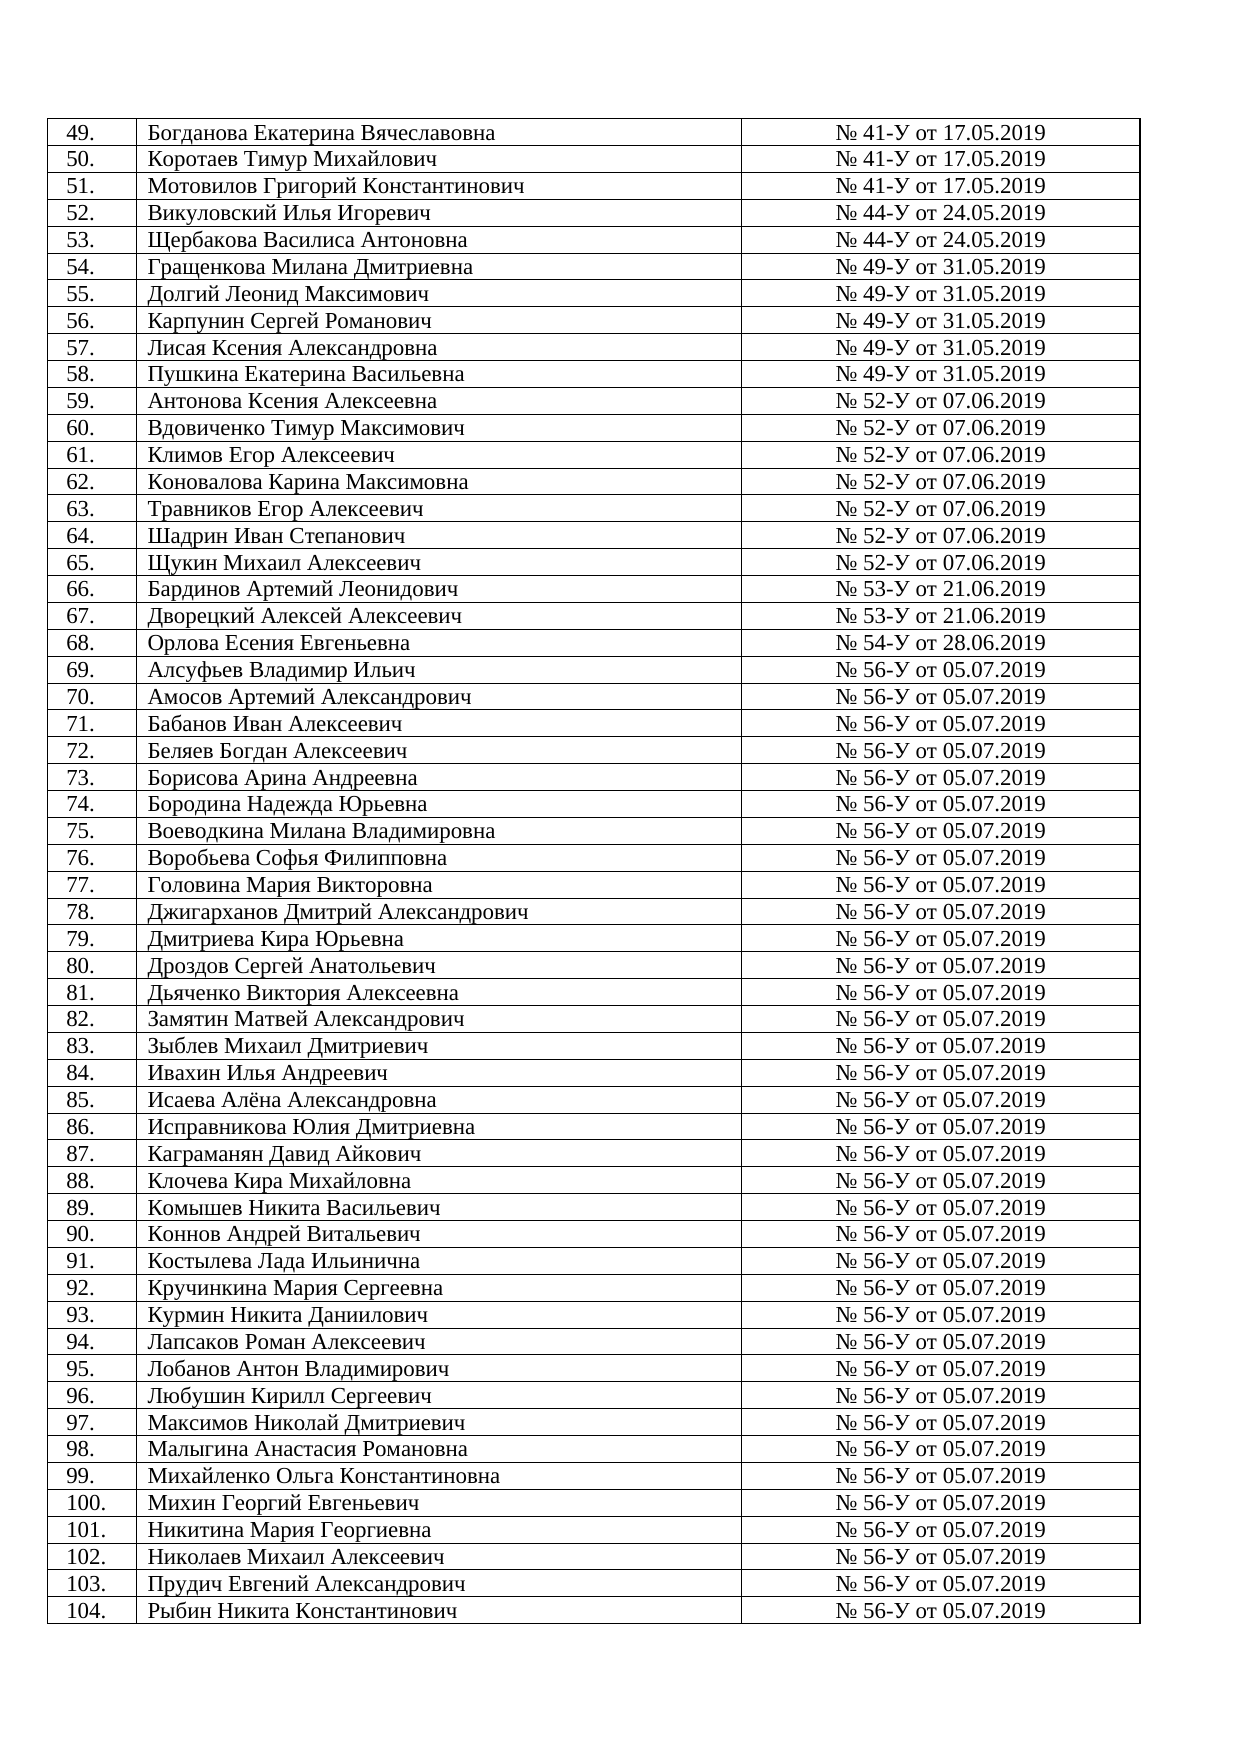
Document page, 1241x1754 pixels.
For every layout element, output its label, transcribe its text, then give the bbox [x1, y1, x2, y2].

table_cell Максимов Николай Дмитриевич [137, 1409, 741, 1435]
table_cell Амосов Артемий Александрович [137, 684, 741, 709]
table_cell Климов Егор Алексеевич [137, 442, 741, 467]
table_cell № 56-У от 05.07.2019 [742, 1248, 1139, 1274]
table_cell [48, 1114, 136, 1139]
table_cell № 56-У от 05.07.2019 [742, 979, 1139, 1005]
table_cell № 49-У от 31.05.2019 [742, 334, 1139, 360]
table_cell № 52-У от 07.06.2019 [742, 442, 1139, 467]
table_cell [48, 1329, 136, 1354]
table_cell Коновалова Карина Максимовна [137, 469, 741, 494]
table_cell [48, 630, 136, 656]
table_cell № 56-У от 05.07.2019 [742, 1329, 1139, 1354]
table_cell № 56-У от 05.07.2019 [742, 791, 1139, 817]
table_cell [48, 1248, 136, 1274]
table_cell Дмитриева Кира Юрьевна [137, 925, 741, 951]
table_cell № 56-У от 05.07.2019 [742, 1463, 1139, 1489]
table_cell № 52-У от 07.06.2019 [742, 469, 1139, 494]
table_cell № 56-У от 05.07.2019 [742, 925, 1139, 951]
table_cell № 56-У от 05.07.2019 [742, 1409, 1139, 1435]
table_cell № 56-У от 05.07.2019 [742, 1490, 1139, 1516]
table_cell Исаева Алёна Александровна [137, 1087, 741, 1112]
table_cell [48, 280, 136, 306]
table_cell [48, 952, 136, 978]
table_cell № 56-У от 05.07.2019 [742, 952, 1139, 978]
table_cell [48, 146, 136, 172]
table_cell Викуловский Илья Игоревич [137, 200, 741, 226]
table_cell № 56-У от 05.07.2019 [742, 872, 1139, 897]
table_cell [48, 415, 136, 441]
table_cell № 56-У от 05.07.2019 [742, 1033, 1139, 1059]
table_cell [48, 818, 136, 844]
table_cell № 56-У от 05.07.2019 [742, 1221, 1139, 1247]
table_cell № 56-У от 05.07.2019 [742, 1087, 1139, 1112]
table_cell № 54-У от 28.06.2019 [742, 630, 1139, 656]
table_cell Михин Георгий Евгеньевич [137, 1490, 741, 1516]
table_cell [48, 1463, 136, 1489]
table_cell № 56-У от 05.07.2019 [742, 1302, 1139, 1327]
table_cell № 44-У от 24.05.2019 [742, 200, 1139, 226]
table_cell [48, 495, 136, 521]
table_cell [48, 119, 136, 145]
table_cell № 49-У от 31.05.2019 [742, 280, 1139, 306]
table_cell № 56-У от 05.07.2019 [742, 1355, 1139, 1381]
table_cell Лобанов Антон Владимирович [137, 1355, 741, 1381]
table_cell Богданова Екатерина Вячеславовна [137, 119, 741, 145]
table_cell [48, 254, 136, 279]
table_cell Ивахин Илья Андреевич [137, 1060, 741, 1086]
table_cell Курмин Никита Даниилович [137, 1302, 741, 1327]
table_cell № 56-У от 05.07.2019 [742, 1167, 1139, 1193]
table_cell № 52-У от 07.06.2019 [742, 522, 1139, 548]
table_cell Рыбин Никита Константинович [137, 1597, 741, 1623]
table_cell [48, 603, 136, 629]
table_cell Зыблев Михаил Дмитриевич [137, 1033, 741, 1059]
table_cell № 52-У от 07.06.2019 [742, 388, 1139, 414]
table_cell [48, 334, 136, 360]
table_cell Шадрин Иван Степанович [137, 522, 741, 548]
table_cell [742, 1597, 1139, 1623]
table_cell [48, 1544, 136, 1569]
table_cell [48, 1382, 136, 1408]
table_cell [48, 1140, 136, 1166]
table_cell [48, 1006, 136, 1032]
table_cell № 56-У от 05.07.2019 [742, 1006, 1139, 1032]
table_cell № 52-У от 07.06.2019 [742, 495, 1139, 521]
table_cell [48, 979, 136, 1005]
table_cell № 41-У от 17.05.2019 [742, 173, 1139, 199]
table_cell № 56-У от 05.07.2019 [742, 710, 1139, 736]
table_cell Долгий Леонид Максимович [137, 280, 741, 306]
table_cell [48, 899, 136, 924]
table_cell Мотовилов Григорий Константинович [137, 173, 741, 199]
table_cell Исправникова Юлия Дмитриевна [137, 1114, 741, 1139]
table_cell [48, 1355, 136, 1381]
table_cell Коротаев Тимур Михайлович [137, 146, 741, 172]
table_cell Орлова Есения Евгеньевна [137, 630, 741, 656]
table_cell № 56-У от 05.07.2019 [742, 764, 1139, 790]
table_cell [48, 1167, 136, 1193]
table_cell № 52-У от 07.06.2019 [742, 549, 1139, 575]
table_cell № 44-У от 24.05.2019 [742, 227, 1139, 252]
table_cell Коннов Андрей Витальевич [137, 1221, 741, 1247]
table_cell Пушкина Екатерина Васильевна [137, 361, 741, 387]
table_cell Бардинов Артемий Леонидович [137, 576, 741, 602]
table_cell Алсуфьев Владимир Ильич [137, 657, 741, 682]
table_cell Дроздов Сергей Анатольевич [137, 952, 741, 978]
table_cell Борисова Арина Андреевна [137, 764, 741, 790]
table_cell [48, 1597, 136, 1623]
table_cell № 56-У от 05.07.2019 [742, 1544, 1139, 1569]
table_cell № 53-У от 21.06.2019 [742, 576, 1139, 602]
table_cell [48, 469, 136, 494]
table_cell Беляев Богдан Алексеевич [137, 737, 741, 763]
table_cell [48, 1570, 136, 1596]
table_cell Дворецкий Алексей Алексеевич [137, 603, 741, 629]
table_cell № 56-У от 05.07.2019 [742, 657, 1139, 682]
table_cell [48, 307, 136, 333]
table_cell [48, 549, 136, 575]
table_cell Щукин Михаил Алексеевич [137, 549, 741, 575]
table_cell [48, 1302, 136, 1327]
table_cell Николаев Михаил Алексеевич [137, 1544, 741, 1569]
table_cell [48, 764, 136, 790]
table_cell [48, 925, 136, 951]
table_cell № 56-У от 05.07.2019 [742, 1140, 1139, 1166]
table_cell [48, 710, 136, 736]
table_cell № 56-У от 05.07.2019 [742, 1275, 1139, 1301]
table_cell № 41-У от 17.05.2019 [742, 146, 1139, 172]
table_cell № 56-У от 05.07.2019 [742, 1114, 1139, 1139]
table_cell [48, 1490, 136, 1516]
table_cell [48, 227, 136, 252]
table_cell [48, 1275, 136, 1301]
table_cell [48, 1436, 136, 1462]
table_cell Каграманян Давид Айкович [137, 1140, 741, 1166]
table_cell [48, 791, 136, 817]
table_cell Бородина Надежда Юрьевна [137, 791, 741, 817]
table_cell Лисая Ксения Александровна [137, 334, 741, 360]
table_cell [48, 1033, 136, 1059]
table_cell Малыгина Анастасия Романовна [137, 1436, 741, 1462]
table_cell Кручинкина Мария Сергеевна [137, 1275, 741, 1301]
table_cell Бабанов Иван Алексеевич [137, 710, 741, 736]
table_cell Клочева Кира Михайловна [137, 1167, 741, 1193]
table_cell [48, 1060, 136, 1086]
table_cell [48, 872, 136, 897]
table_cell Травников Егор Алексеевич [137, 495, 741, 521]
table_cell Головина Мария Викторовна [137, 872, 741, 897]
table_cell № 56-У от 05.07.2019 [742, 1194, 1139, 1220]
table_cell [48, 684, 136, 709]
table_cell Воробьева Софья Филипповна [137, 845, 741, 871]
table_cell [48, 1087, 136, 1112]
table_cell [48, 657, 136, 682]
table_cell № 41-У от 17.05.2019 [742, 119, 1139, 145]
table_cell [48, 442, 136, 467]
table_cell [48, 1221, 136, 1247]
table_cell [48, 173, 136, 199]
table_cell [48, 845, 136, 871]
table_cell Гращенкова Милана Дмитриевна [137, 254, 741, 279]
table_cell Костылева Лада Ильинична [137, 1248, 741, 1274]
table_cell № 56-У от 05.07.2019 [742, 1570, 1139, 1596]
table_cell Замятин Матвей Александрович [137, 1006, 741, 1032]
table_cell Антонова Ксения Алексеевна [137, 388, 741, 414]
table_cell Карпунин Сергей Романович [137, 307, 741, 333]
table_cell № 56-У от 05.07.2019 [742, 1436, 1139, 1462]
table_cell № 56-У от 05.07.2019 [742, 845, 1139, 871]
table_cell [48, 1409, 136, 1435]
table_cell Воеводкина Милана Владимировна [137, 818, 741, 844]
table_cell Михайленко Ольга Константиновна [137, 1463, 741, 1489]
table_cell № 49-У от 31.05.2019 [742, 307, 1139, 333]
table_cell № 52-У от 07.06.2019 [742, 415, 1139, 441]
table_cell № 56-У от 05.07.2019 [742, 737, 1139, 763]
table_cell Любушин Кирилл Сергеевич [137, 1382, 741, 1408]
table_cell Щербакова Василиса Антоновна [137, 227, 741, 252]
table_cell Лапсаков Роман Алексеевич [137, 1329, 741, 1354]
table_cell № 56-У от 05.07.2019 [742, 818, 1139, 844]
table_cell № 56-У от 05.07.2019 [742, 1382, 1139, 1408]
table_cell № 56-У от 05.07.2019 [742, 1517, 1139, 1542]
table_cell № 49-У от 31.05.2019 [742, 254, 1139, 279]
table_cell Вдовиченко Тимур Максимович [137, 415, 741, 441]
table_cell № 53-У от 21.06.2019 [742, 603, 1139, 629]
table_cell Прудич Евгений Александрович [137, 1570, 741, 1596]
table_cell Комышев Никита Васильевич [137, 1194, 741, 1220]
table_cell [48, 1517, 136, 1542]
table_cell [48, 522, 136, 548]
table_cell Джигарханов Дмитрий Александрович [137, 899, 741, 924]
table_cell [48, 1194, 136, 1220]
table_cell [48, 200, 136, 226]
table_cell № 56-У от 05.07.2019 [742, 1060, 1139, 1086]
table_cell [48, 388, 136, 414]
table_cell Никитина Мария Георгиевна [137, 1517, 741, 1542]
table_cell [48, 576, 136, 602]
table_cell № 56-У от 05.07.2019 [742, 684, 1139, 709]
table_cell № 49-У от 31.05.2019 [742, 361, 1139, 387]
table_cell № 56-У от 05.07.2019 [742, 899, 1139, 924]
table_cell [48, 737, 136, 763]
table_cell [48, 361, 136, 387]
table_cell Дьяченко Виктория Алексеевна [137, 979, 741, 1005]
